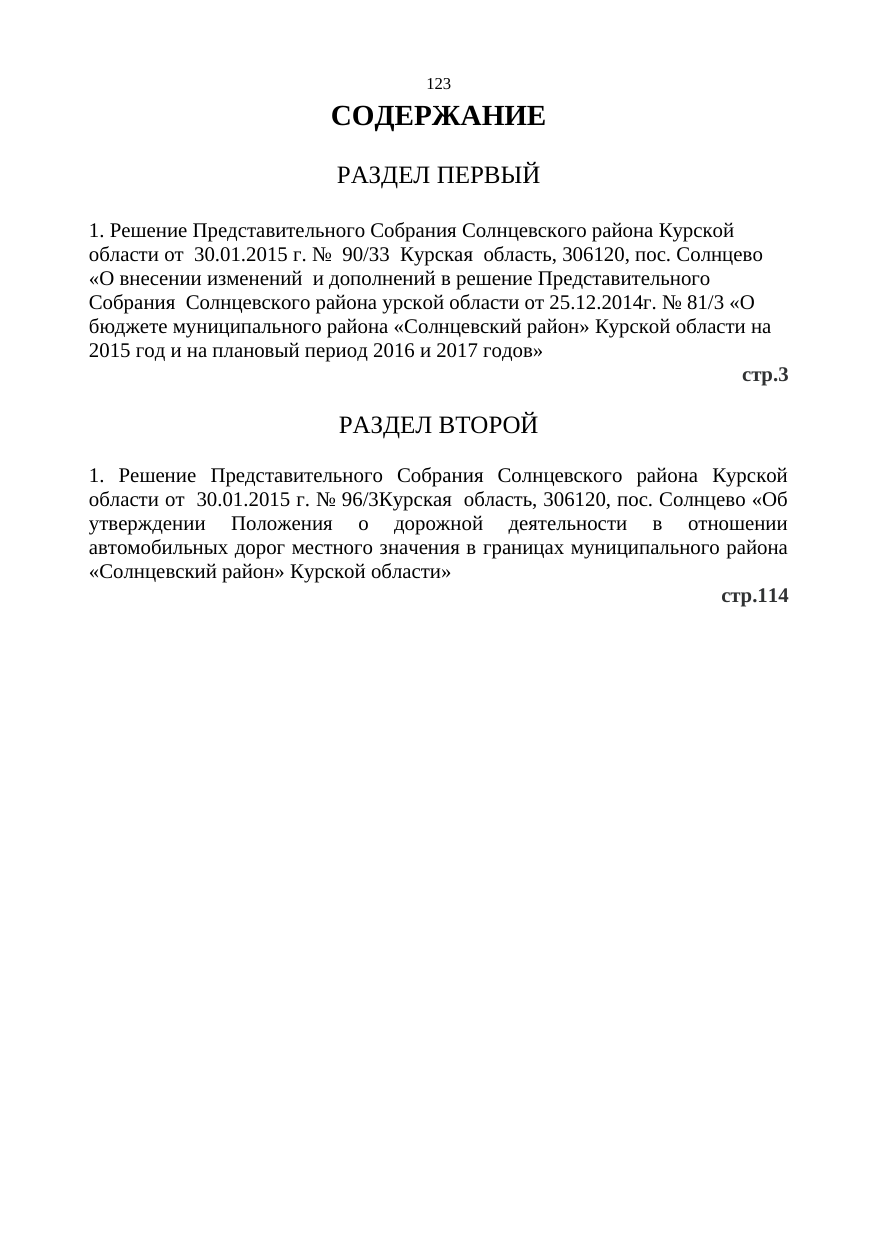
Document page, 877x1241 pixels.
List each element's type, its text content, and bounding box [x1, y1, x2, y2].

text стр.114 [89, 583, 788, 607]
text СОДЕРЖАНИЕ [89, 98, 788, 131]
text РАЗДЕЛ ПЕРВЫЙ [89, 160, 788, 189]
text 1. Решение Представительного Собрания Солнцевского района Курской области от 30.01.2015 г. № 96/3Курская область, 306120, пос. Солнцево «Об утверждении Положения о дорожной деятельности в отношении автомобильных дорог местного значения в границах муниципального района «Солнцевский район» Курской области» [89, 463, 788, 583]
text РАЗДЕЛ ВТОРОЙ [89, 410, 788, 439]
text 1. Решение Представительного Собрания Солнцевского района Курской области от 30.01.2015 г. № 90/33 Курская область, 306120, пос. Солнцево «О внесении изменений и дополнений в решение Представительного Собрания Солнцевского района урской области от 25.12.2014г. № 81/3 «О бюджете муниципального района «Солнцевский район» Курской области на 2015 год и на плановый период 2016 и 2017 годов» [89, 218, 788, 362]
text стр.3 [89, 362, 788, 386]
